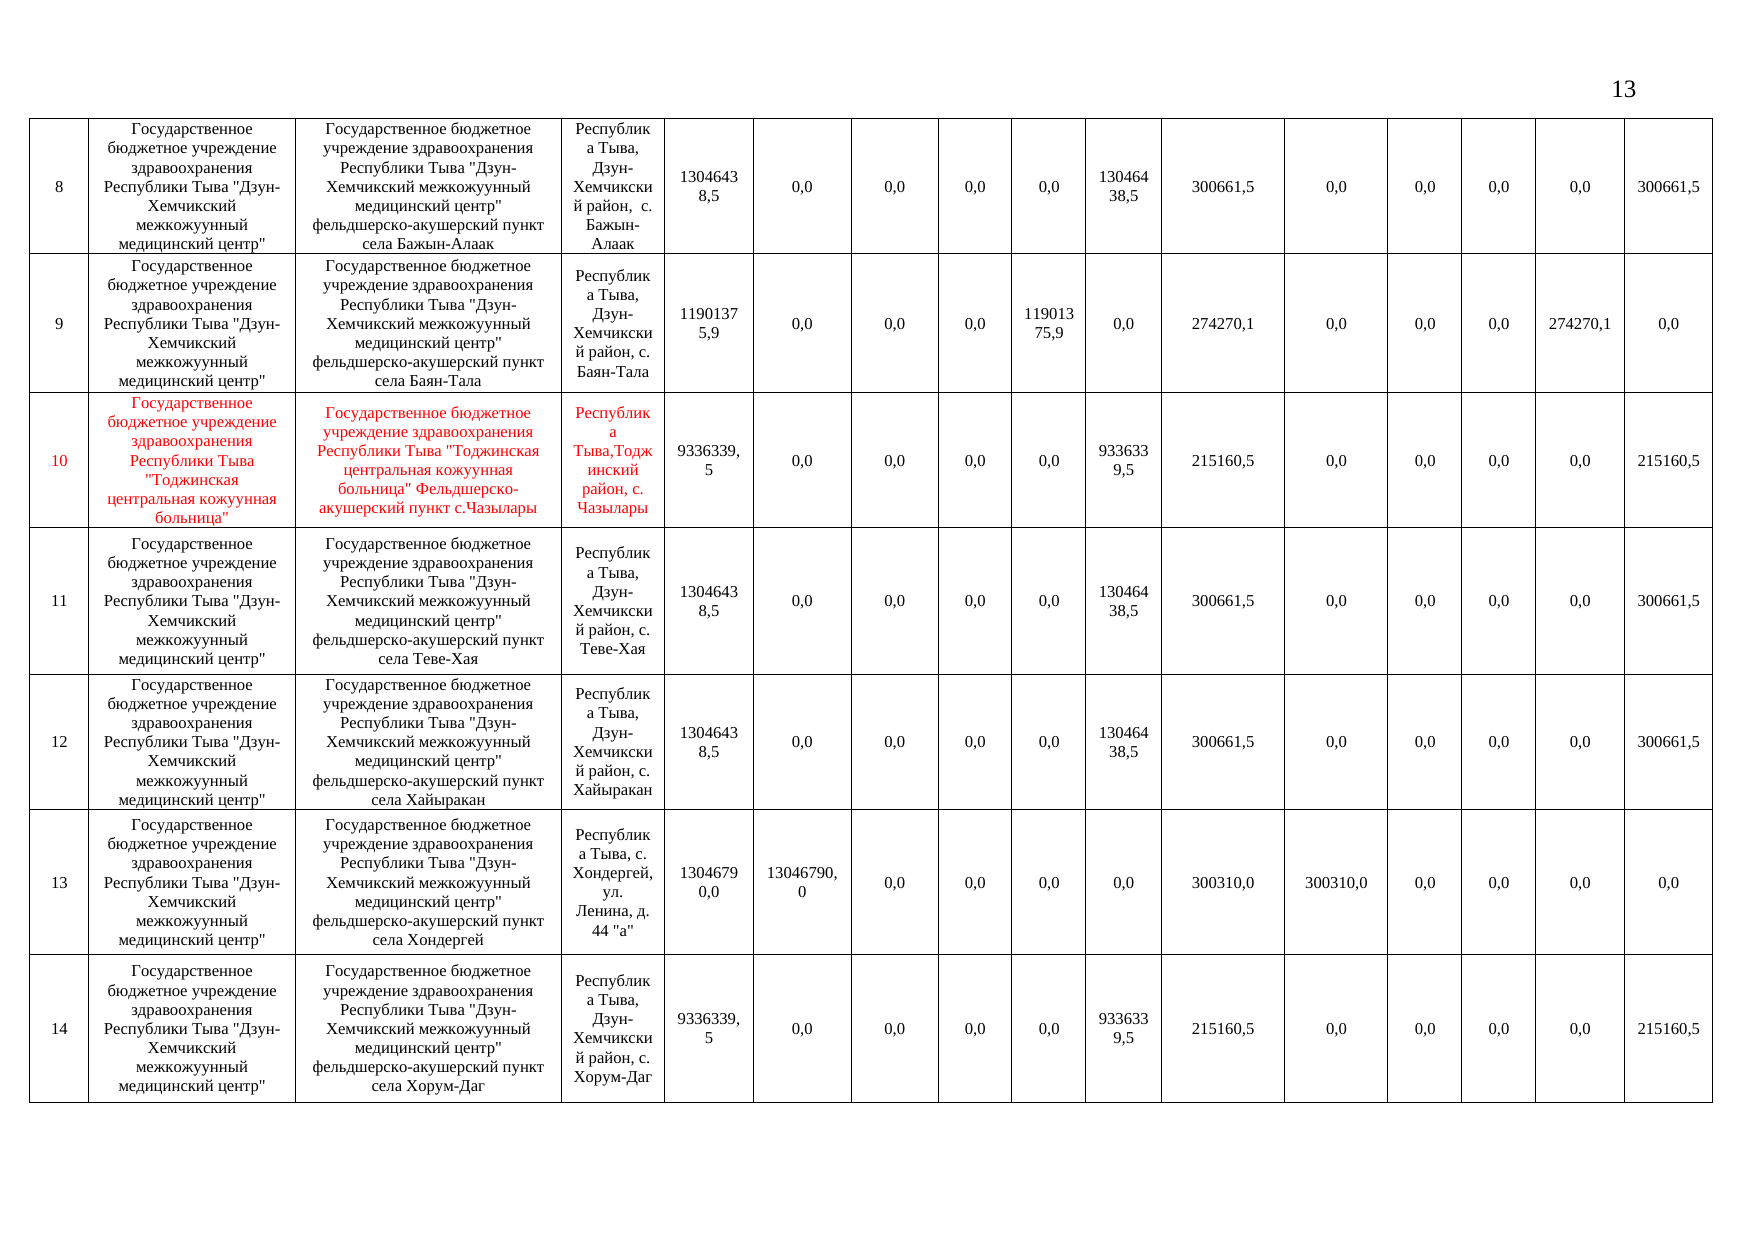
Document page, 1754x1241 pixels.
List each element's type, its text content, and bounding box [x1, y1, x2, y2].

table_cell 0,0 [754, 119, 851, 253]
table_cell 0,0 [852, 393, 938, 527]
table_cell 0,0 [1285, 675, 1387, 809]
table_cell Государственное бюджетное учреждение здравоохранения Республики Тыва "Дзун-Хемчикский межкожуунный медицинский центр" фельдшерско-акушерский пункт села Теве-Хая [296, 528, 561, 673]
table_cell 0,0 [852, 675, 938, 809]
table_cell 0,0 [1462, 955, 1535, 1102]
table_cell Республика Тыва, Дзун-Хемчикский район, с. Хорум-Даг [562, 955, 664, 1102]
table_cell 0,0 [939, 528, 1011, 673]
table_cell 0,0 [754, 675, 851, 809]
table_cell 13046438,5 [1086, 528, 1161, 673]
table_cell 0,0 [1536, 528, 1624, 673]
table_cell 0,0 [1388, 675, 1461, 809]
table_cell 11 [30, 528, 88, 673]
table_cell 274270,1 [1536, 254, 1624, 392]
table_cell Государственное бюджетное учреждение здравоохранения Республики Тыва "Дзун-Хемчикский межкожуунный медицинский центр" [89, 810, 295, 954]
table_cell Государственное бюджетное учреждение здравоохранения Республики Тыва "Тоджинская центральная кожуунная больница" Фельдшерско-акушерский пункт с.Чазылары [296, 393, 561, 527]
table_cell 274270,1 [1162, 254, 1284, 392]
table_cell 0,0 [1285, 528, 1387, 673]
table_cell Государственное бюджетное учреждение здравоохранения Республики Тыва "Дзун-Хемчикский межкожуунный медицинский центр" фельдшерско-акушерский пункт села Хорум-Даг [296, 955, 561, 1102]
table_cell Республика Тыва,Тоджинский район, с. Чазылары [562, 393, 664, 527]
table_cell 300661,5 [1625, 119, 1712, 253]
table_cell 300661,5 [1162, 675, 1284, 809]
table_cell 0,0 [1388, 955, 1461, 1102]
table_cell 0,0 [1285, 955, 1387, 1102]
table_cell Государственное бюджетное учреждение здравоохранения Республики Тыва "Дзун-Хемчикский межкожуунный медицинский центр" [89, 254, 295, 392]
table_cell 0,0 [852, 528, 938, 673]
table_cell 215160,5 [1162, 955, 1284, 1102]
table_cell 300661,5 [1162, 119, 1284, 253]
table_cell 9336339,5 [1086, 955, 1161, 1102]
table_cell 0,0 [852, 955, 938, 1102]
table_cell Государственное бюджетное учреждение здравоохранения Республики Тыва "Дзун-Хемчикский межкожуунный медицинский центр" фельдшерско-акушерский пункт села Баян-Тала [296, 254, 561, 392]
table_cell 9336339,5 [1086, 393, 1161, 527]
table_cell 0,0 [1536, 119, 1624, 253]
table_cell 0,0 [1625, 810, 1712, 954]
table_cell 0,0 [1536, 393, 1624, 527]
table_cell 0,0 [1462, 393, 1535, 527]
table_cell 0,0 [1462, 119, 1535, 253]
table_cell 0,0 [939, 955, 1011, 1102]
table_cell 13046438,5 [665, 528, 753, 673]
table_cell 8 [30, 119, 88, 253]
table_cell 12 [30, 675, 88, 809]
table_cell Государственное бюджетное учреждение здравоохранения Республики Тыва "Дзун-Хемчикский межкожуунный медицинский центр" [89, 675, 295, 809]
table_cell 0,0 [1462, 254, 1535, 392]
table_cell 0,0 [1462, 675, 1535, 809]
table_cell 0,0 [1388, 254, 1461, 392]
table_cell 0,0 [1462, 528, 1535, 673]
table_cell 0,0 [852, 119, 938, 253]
table_cell 0,0 [1086, 810, 1161, 954]
table_cell 215160,5 [1625, 955, 1712, 1102]
table_cell 0,0 [1285, 119, 1387, 253]
table_cell 9336339,5 [665, 393, 753, 527]
table_cell 0,0 [852, 810, 938, 954]
table_cell 11901375,9 [1012, 254, 1085, 392]
table_cell 13046438,5 [1086, 675, 1161, 809]
table_cell 0,0 [1086, 254, 1161, 392]
table_cell 0,0 [939, 254, 1011, 392]
table_cell 14 [30, 955, 88, 1102]
table_cell Республика Тыва, Дзун-Хемчикский район, с. Теве-Хая [562, 528, 664, 673]
table_cell Государственное бюджетное учреждение здравоохранения Республики Тыва "Дзун-Хемчикский межкожуунный медицинский центр" фельдшерско-акушерский пункт села Хайыракан [296, 675, 561, 809]
table_cell 13046438,5 [665, 675, 753, 809]
table_cell 0,0 [939, 119, 1011, 253]
table_cell 13 [30, 810, 88, 954]
table_cell 0,0 [754, 393, 851, 527]
table_cell 0,0 [1285, 254, 1387, 392]
table_cell 10 [30, 393, 88, 527]
table_cell 0,0 [1462, 810, 1535, 954]
table_cell 0,0 [939, 675, 1011, 809]
table_cell 300310,0 [1285, 810, 1387, 954]
table_cell 215160,5 [1625, 393, 1712, 527]
table_cell 0,0 [939, 810, 1011, 954]
table_cell 0,0 [754, 955, 851, 1102]
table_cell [89, 955, 295, 1102]
table_cell 300661,5 [1625, 528, 1712, 673]
table_cell 0,0 [1388, 528, 1461, 673]
table_cell 0,0 [1625, 254, 1712, 392]
table_cell 300661,5 [1162, 528, 1284, 673]
table_cell 0,0 [1285, 393, 1387, 527]
table_cell Государственное бюджетное учреждение здравоохранения Республики Тыва "Тоджинская центральная кожуунная больница" [89, 393, 295, 527]
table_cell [89, 119, 295, 253]
table_cell Республика Тыва, Дзун-Хемчикский район, с. Хайыракан [562, 675, 664, 809]
table_cell 215160,5 [1162, 393, 1284, 527]
table_cell 13046790,0 [754, 810, 851, 954]
table_cell Государственное бюджетное учреждение здравоохранения Республики Тыва "Дзун-Хемчикский межкожуунный медицинский центр" фельдшерско-акушерский пункт села Хондергей [296, 810, 561, 954]
table_cell 0,0 [754, 528, 851, 673]
table_cell Государственное бюджетное учреждение здравоохранения Республики Тыва "Дзун-Хемчикский межкожуунный медицинский центр" [89, 528, 295, 673]
table_cell 11901375,9 [665, 254, 753, 392]
table_cell 0,0 [1012, 810, 1085, 954]
table_cell 0,0 [852, 254, 938, 392]
table_cell 0,0 [1388, 393, 1461, 527]
table_cell 13046438,5 [665, 119, 753, 253]
table_cell 300310,0 [1162, 810, 1284, 954]
table_cell 0,0 [1388, 119, 1461, 253]
table_cell 13046438,5 [1086, 119, 1161, 253]
table_cell Республика Тыва, Дзун-Хемчикский район, с. Баян-Тала [562, 254, 664, 392]
table_cell 0,0 [1012, 393, 1085, 527]
table_cell 0,0 [939, 393, 1011, 527]
table_cell 9336339,5 [665, 955, 753, 1102]
table_cell 0,0 [1536, 810, 1624, 954]
table_cell Республика Тыва, с. Хондергей, ул. Ленина, д. 44 "а" [562, 810, 664, 954]
table_cell 0,0 [754, 254, 851, 392]
table_cell Республика Тыва, Дзун-Хемчикский район, с. Бажын-Алаак [562, 119, 664, 253]
table_cell 0,0 [1012, 675, 1085, 809]
table_cell 0,0 [1536, 955, 1624, 1102]
table_cell 0,0 [1012, 955, 1085, 1102]
table_cell 0,0 [1388, 810, 1461, 954]
table_cell 300661,5 [1625, 675, 1712, 809]
table_cell 0,0 [1012, 528, 1085, 673]
table_cell 0,0 [1012, 119, 1085, 253]
table_cell 13046790,0 [665, 810, 753, 954]
table_cell 9 [30, 254, 88, 392]
table_cell 0,0 [1536, 675, 1624, 809]
table_cell Государственное бюджетное учреждение здравоохранения Республики Тыва "Дзун-Хемчикский межкожуунный медицинский центр" фельдшерско-акушерский пункт села Бажын-Алаак [296, 119, 561, 253]
